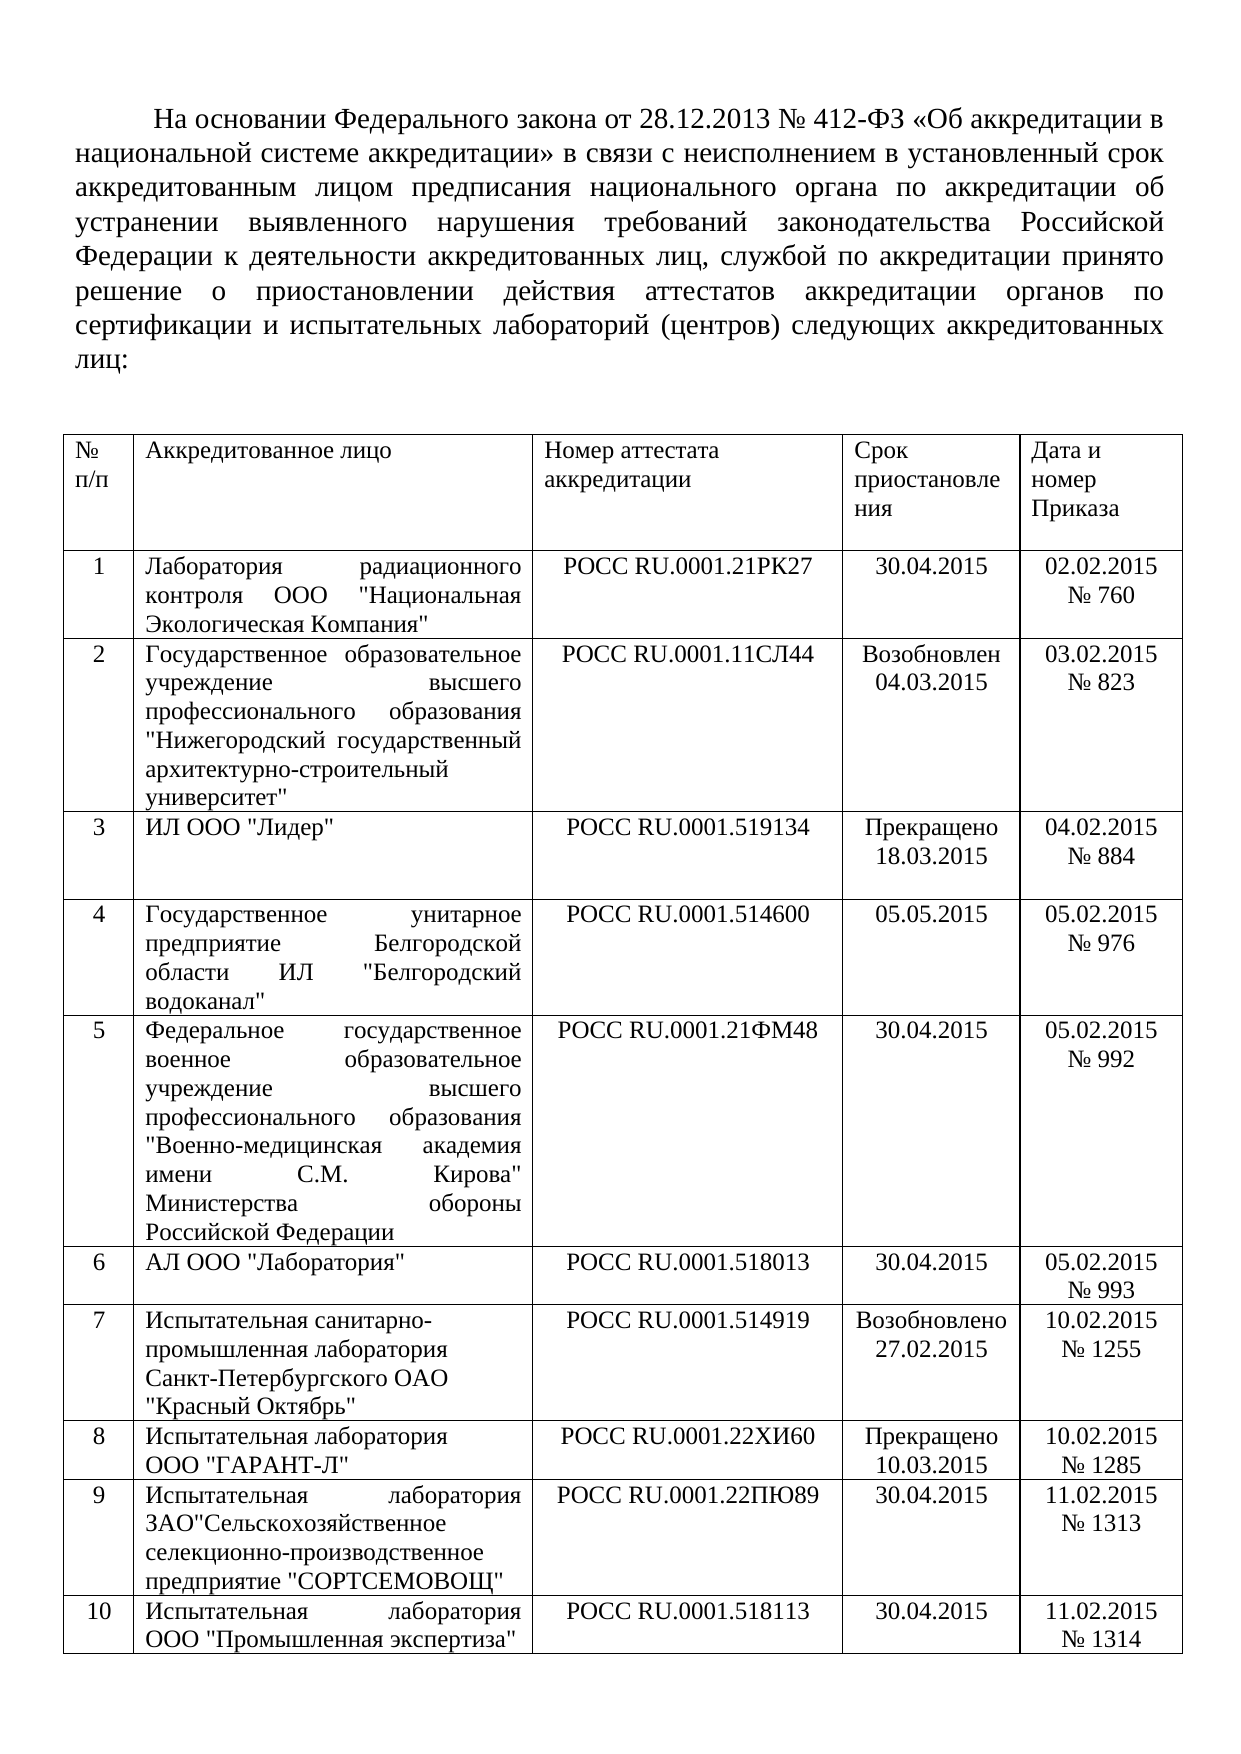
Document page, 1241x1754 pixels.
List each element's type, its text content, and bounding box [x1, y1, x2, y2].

table_cell 03.02.2015 № 823 [1021, 639, 1182, 811]
table_cell 10.02.2015 № 1285 [1021, 1421, 1182, 1479]
table_cell Государственное образовательное учреждение высшего профессионального образования "Нижегородский государственный архитектурно-строительный университет" [134, 639, 532, 811]
table_cell 05.05.2015 [843, 900, 1019, 1014]
table_cell Испытательная лаборатория ООО "Промышленная экспертиза" [134, 1596, 532, 1653]
table_cell 05.02.2015 № 993 [1021, 1247, 1182, 1304]
table_cell 11.02.2015 № 1314 [1021, 1596, 1182, 1653]
table_cell 30.04.2015 [843, 551, 1019, 638]
text На основании Федерального закона от 28.12.2013 № 412-ФЗ «Об аккредитации в национальной системе аккредитации» в связи с неисполнением в установленный срок аккредитованным лицом предписания национального органа по аккредитации об устранении выявленного нарушения требований законодательства Российской Федерации к деятельности аккредитованных лиц, службой по аккредитации принято решение о приостановлении действия аттестатов аккредитации органов по сертификации и испытательных лабораторий (центров) следующих аккредитованных лиц: [75, 100, 1165, 375]
table_cell Испытательная лаборатория ЗАО"Сельскохозяйственное селекционно-производственное предприятие "СОРТСЕМОВОЩ" [134, 1480, 532, 1595]
table_cell 11.02.2015 № 1313 [1021, 1480, 1182, 1595]
table_cell 30.04.2015 [843, 1016, 1019, 1246]
table_cell 3 [64, 812, 133, 898]
table_cell Испытательная санитарно-промышленная лаборатория Санкт-Петербургского ОАО "Красный Октябрь" [134, 1305, 532, 1420]
table_cell РОСС RU.0001.518113 [533, 1596, 842, 1653]
table_cell 02.02.2015 № 760 [1021, 551, 1182, 638]
table_cell ИЛ ООО "Лидер" [134, 812, 532, 898]
table_cell 30.04.2015 [843, 1480, 1019, 1595]
table_cell 7 [64, 1305, 133, 1420]
table_cell РОСС RU.0001.514600 [533, 900, 842, 1014]
table_cell РОСС RU.0001.22ХИ60 [533, 1421, 842, 1479]
table_cell 30.04.2015 [843, 1596, 1019, 1653]
table_cell Прекращено 18.03.2015 [843, 812, 1019, 898]
table_cell 05.02.2015 № 992 [1021, 1016, 1182, 1246]
table_header Номер аттестата аккредитации [533, 435, 842, 550]
table_cell РОСС RU.0001.21ФМ48 [533, 1016, 842, 1246]
table_cell Государственное унитарное предприятие Белгородской области ИЛ "Белгородский водоканал" [134, 900, 532, 1014]
table_cell РОСС RU.0001.518013 [533, 1247, 842, 1304]
table_cell Федеральное государственное военное образовательное учреждение высшего профессионального образования "Военно-медицинская академия имени С.М. Кирова" Министерства обороны Российской Федерации [134, 1016, 532, 1246]
table_cell 4 [64, 900, 133, 1014]
table_cell 04.02.2015 № 884 [1021, 812, 1182, 898]
table_cell 6 [64, 1247, 133, 1304]
table_header № п/п [64, 435, 133, 550]
table_cell 05.02.2015 № 976 [1021, 900, 1182, 1014]
table_cell РОСС RU.0001.519134 [533, 812, 842, 898]
table_cell 10 [64, 1596, 133, 1653]
table_header Аккредитованное лицо [134, 435, 532, 550]
table_cell 5 [64, 1016, 133, 1246]
table_cell 8 [64, 1421, 133, 1479]
table_cell АЛ ООО "Лаборатория" [134, 1247, 532, 1304]
table_cell Испытательная лаборатория ООО "ГАРАНТ-Л" [134, 1421, 532, 1479]
table_cell РОСС RU.0001.514919 [533, 1305, 842, 1420]
table_cell РОСС RU.0001.22ПЮ89 [533, 1480, 842, 1595]
table_cell 30.04.2015 [843, 1247, 1019, 1304]
table_cell РОСС RU.0001.11СЛ44 [533, 639, 842, 811]
table_header Срок приостановления [843, 435, 1019, 550]
table_cell Возобновлен 04.03.2015 [843, 639, 1019, 811]
table_header Дата и номер Приказа [1021, 435, 1182, 550]
table_cell РОСС RU.0001.21РК27 [533, 551, 842, 638]
table_cell 10.02.2015 № 1255 [1021, 1305, 1182, 1420]
table_cell 9 [64, 1480, 133, 1595]
table_cell Возобновлено 27.02.2015 [843, 1305, 1019, 1420]
table_cell Прекращено 10.03.2015 [843, 1421, 1019, 1479]
table_cell Лаборатория радиационного контроля ООО "Национальная Экологическая Компания" [134, 551, 532, 638]
table_cell 2 [64, 639, 133, 811]
table_cell 1 [64, 551, 133, 638]
